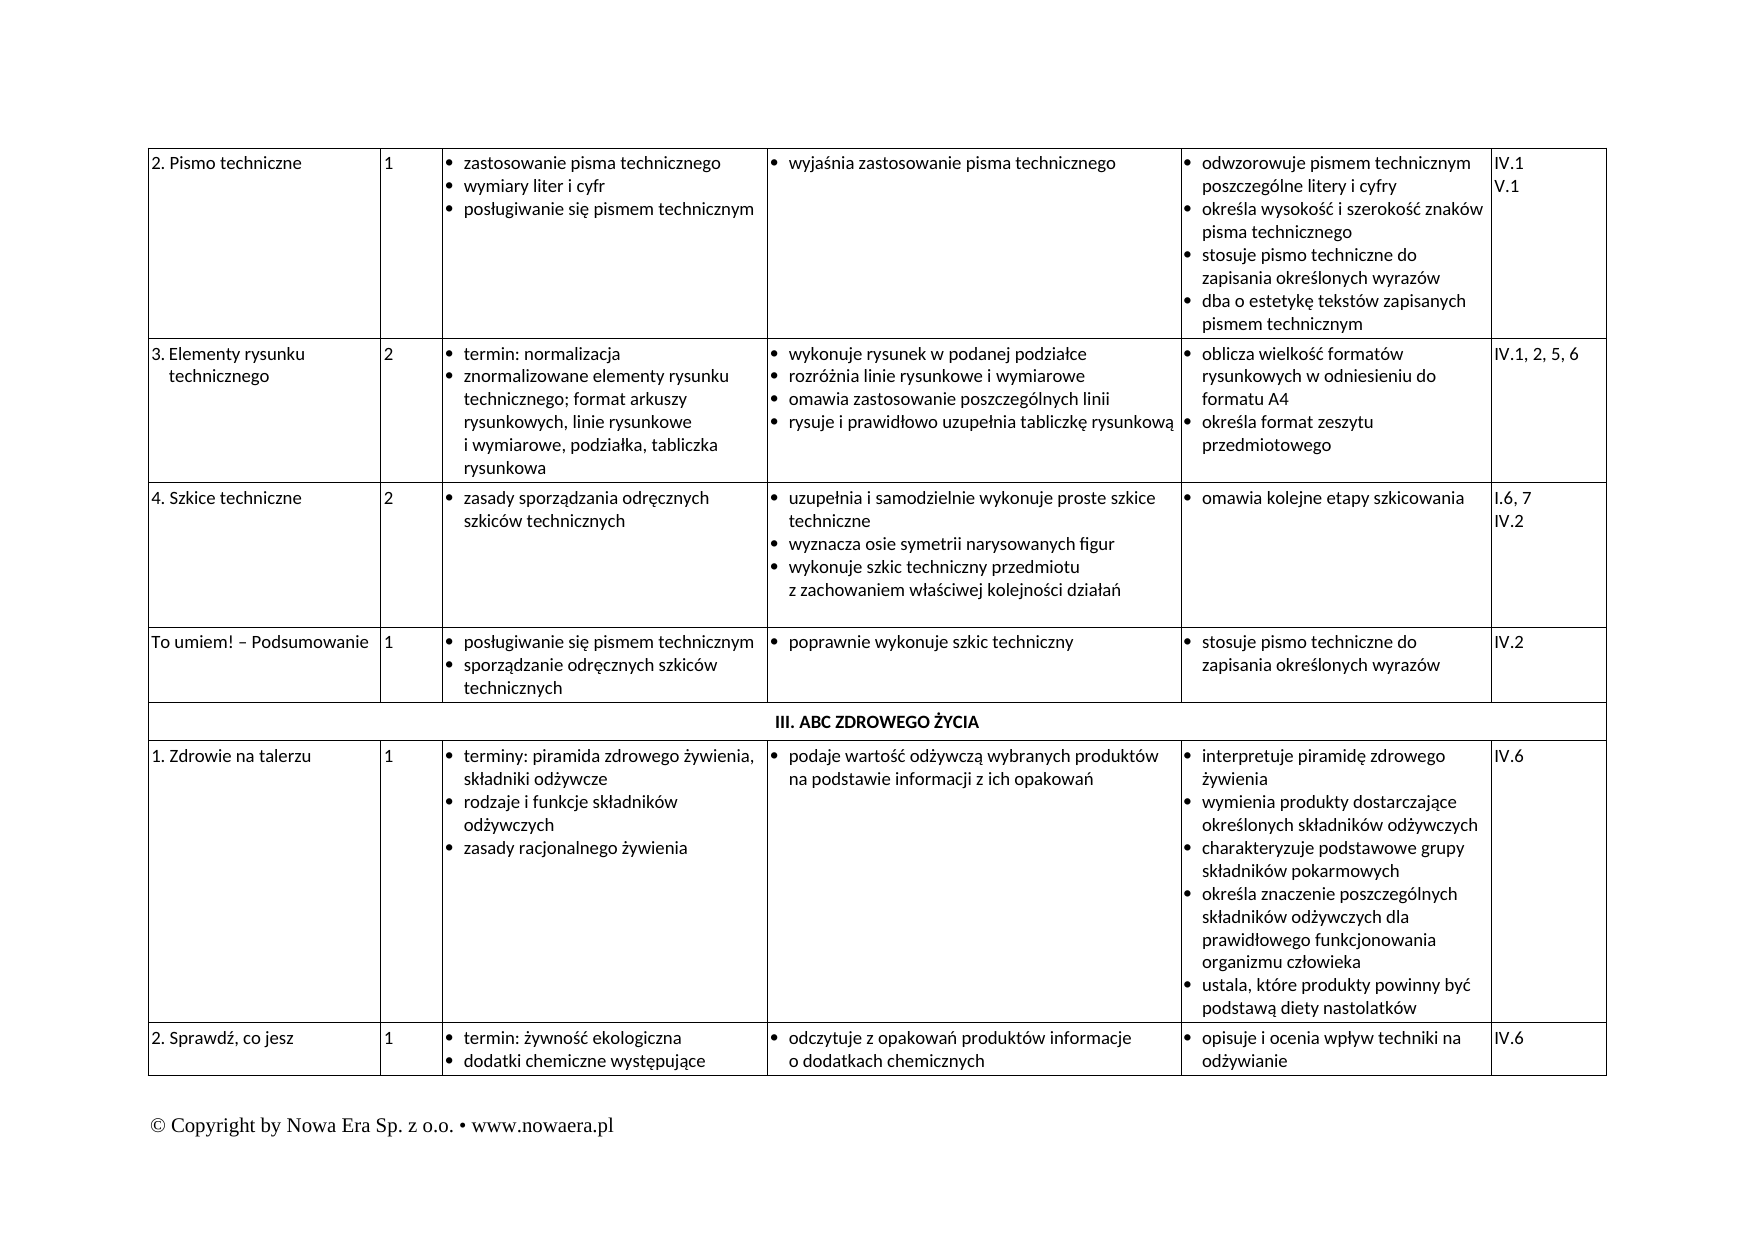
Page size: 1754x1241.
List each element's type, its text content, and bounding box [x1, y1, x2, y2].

table_cell IV.1 V.1 [1492, 149, 1606, 338]
table_cell 2. Sprawdź, co jesz [149, 1023, 380, 1075]
table_cell IV.6 [1492, 741, 1606, 1022]
table_cell 2 [381, 483, 442, 627]
table_cell podaje wartość odżywczą wybranych produktów na podstawie informacji z ich opakowań [768, 741, 1181, 1022]
table_cell 1 [381, 149, 442, 338]
table_cell 1 [381, 628, 442, 702]
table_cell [1182, 1023, 1491, 1075]
table_cell stosuje pismo techniczne do zapisania określonych wyrazów [1182, 628, 1491, 702]
table_cell Elementy rysunku technicznego [149, 339, 380, 482]
table_cell termin: normalizacja znormalizowane elementy rysunku technicznego; format arkuszy rysunkowych, linie rysunkowe i wymiarowe, podziałka, tabliczka rysunkowa [443, 339, 767, 482]
table_cell 2 [381, 339, 442, 482]
table_cell 2. Pismo techniczne [149, 149, 380, 338]
table_cell wyjaśnia zastosowanie pisma technicznego [768, 149, 1181, 338]
table_cell 4. Szkice techniczne [149, 483, 380, 627]
table_cell terminy: piramida zdrowego żywienia, składniki odżywcze rodzaje i funkcje składników odżywczych zasady racjonalnego żywienia [443, 741, 767, 1022]
table_cell IV.2 [1492, 628, 1606, 702]
table_cell I.6, 7 IV.2 [1492, 483, 1606, 627]
table_cell IV.1, 2, 5, 6 [1492, 339, 1606, 482]
table_cell interpretuje piramidę zdrowego żywienia wymienia produkty dostarczające określonych składników odżywczych charakteryzuje podstawowe grupy składników pokarmowych określa znaczenie poszczególnych składników odżywczych dla prawidłowego funkcjonowania organizmu człowieka ustala, które produkty powinny być podstawą diety nastolatków [1182, 741, 1491, 1022]
table_cell posługiwanie się pismem technicznym sporządzanie odręcznych szkiców technicznych [443, 628, 767, 702]
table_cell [768, 1023, 1181, 1075]
table_cell zastosowanie pisma technicznego wymiary liter i cyfr posługiwanie się pismem technicznym [443, 149, 767, 338]
table_cell zasady sporządzania odręcznych szkiców technicznych [443, 483, 767, 627]
table_cell To umiem! – Podsumowanie [149, 628, 380, 702]
table_cell III. ABC ZDROWEGO ŻYCIA [149, 703, 1606, 740]
table_cell 1 [381, 1023, 442, 1075]
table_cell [443, 1023, 767, 1075]
table_cell IV.6 [1492, 1023, 1606, 1075]
table_cell oblicza wielkość formatów rysunkowych w odniesieniu do formatu A4 określa format zeszytu przedmiotowego [1182, 339, 1491, 482]
table_cell odwzorowuje pismem technicznym poszczególne litery i cyfry określa wysokość i szerokość znaków pisma technicznego stosuje pismo techniczne do zapisania określonych wyrazów dba o estetykę tekstów zapisanych pismem technicznym [1182, 149, 1491, 338]
table_cell 1. Zdrowie na talerzu [149, 741, 380, 1022]
table_cell 1 [381, 741, 442, 1022]
table_cell uzupełnia i samodzielnie wykonuje proste szkice techniczne wyznacza osie symetrii narysowanych figur wykonuje szkic techniczny przedmiotu z zachowaniem właściwej kolejności działań [768, 483, 1181, 627]
table_cell wykonuje rysunek w podanej podziałce rozróżnia linie rysunkowe i wymiarowe omawia zastosowanie poszczególnych linii rysuje i prawidłowo uzupełnia tabliczkę rysunkową [768, 339, 1181, 482]
table_cell poprawnie wykonuje szkic techniczny [768, 628, 1181, 702]
table_cell omawia kolejne etapy szkicowania [1182, 483, 1491, 627]
